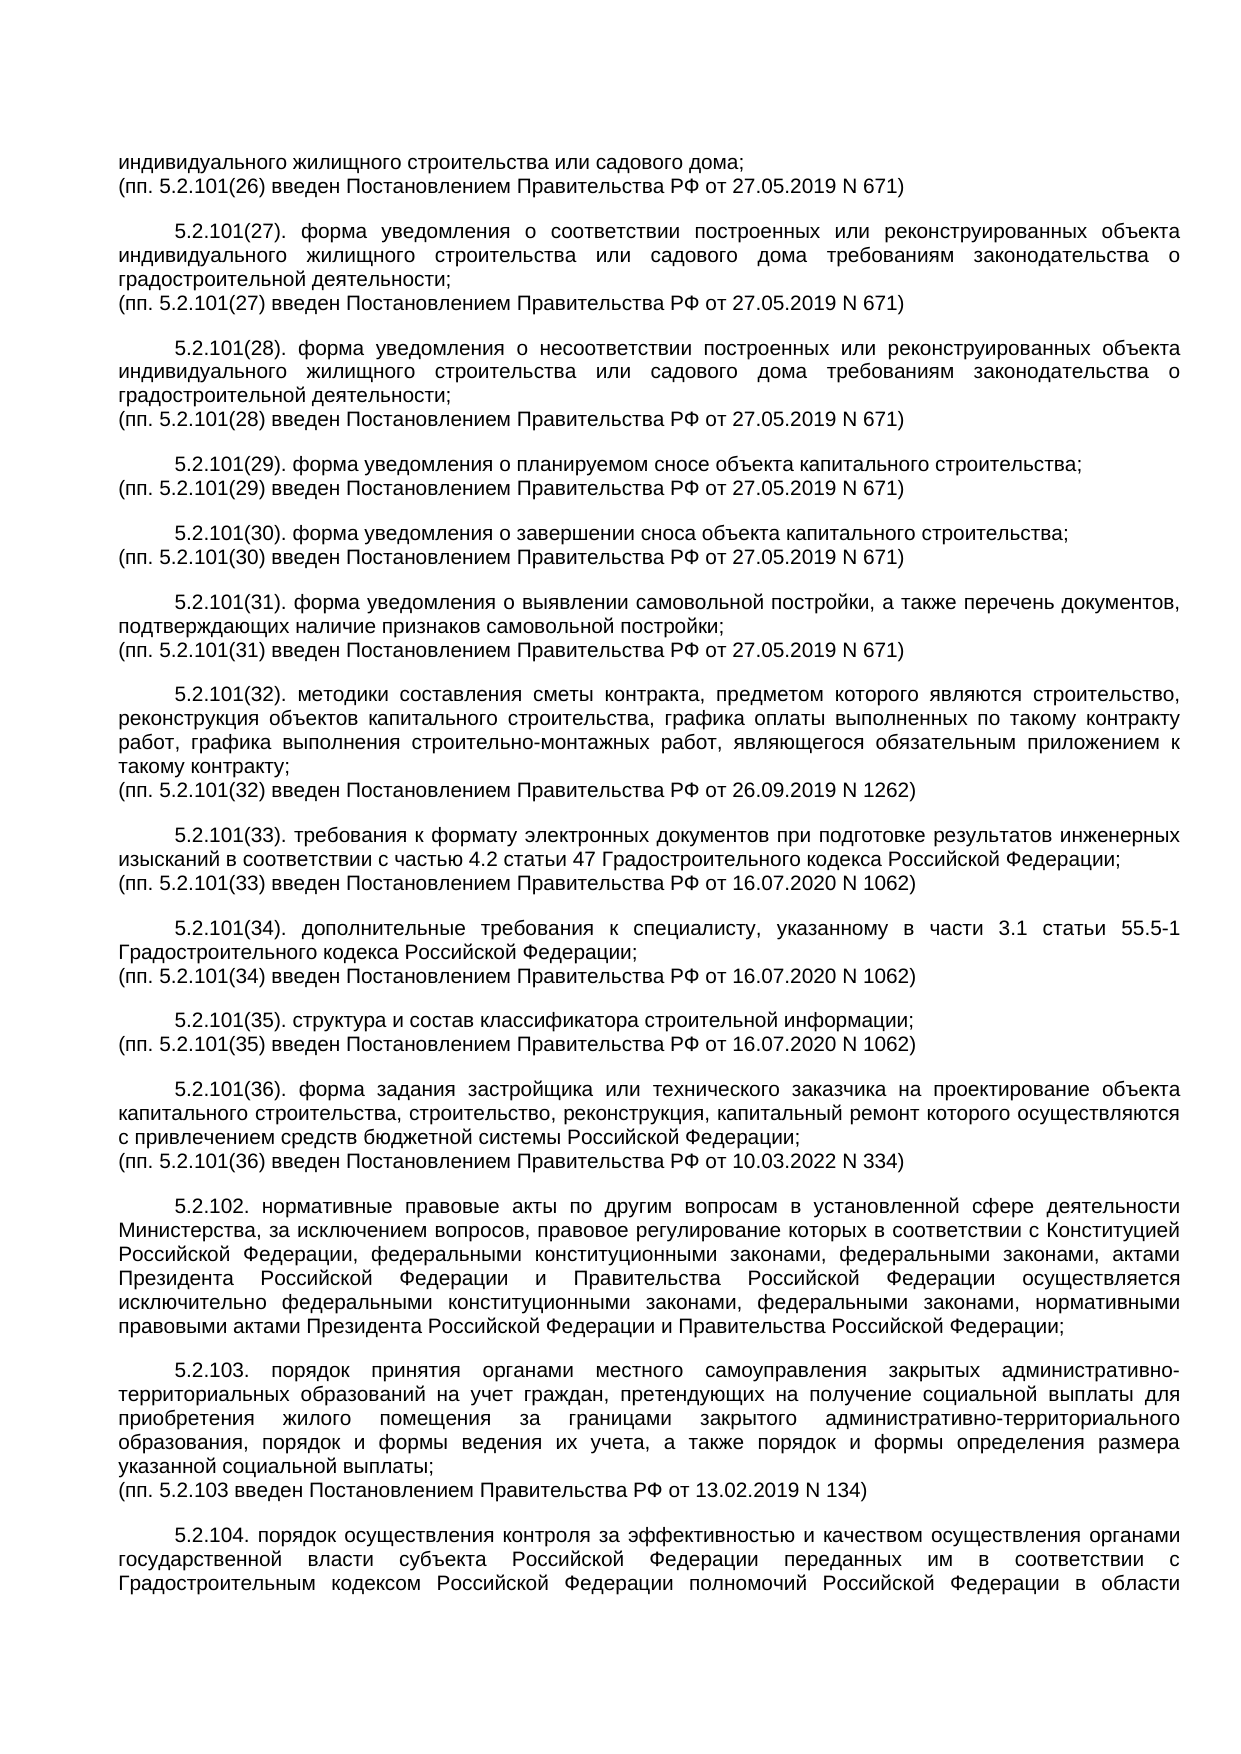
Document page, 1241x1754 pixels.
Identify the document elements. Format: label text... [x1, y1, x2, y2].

text 5.2.101(29). форма уведомления о планируемом сносе объекта капитального строительства; [118, 452, 1181, 476]
text 5.2.101(35). структура и состав классификатора строительной информации; [118, 1008, 1181, 1032]
text (пп. 5.2.103 введен Постановлением Правительства РФ от 13.02.2019 N 134) [118, 1478, 1181, 1502]
text (пп. 5.2.101(31) введен Постановлением Правительства РФ от 27.05.2019 N 671) [118, 637, 1181, 661]
text (пп. 5.2.101(26) введен Постановлением Правительства РФ от 27.05.2019 N 671) [118, 174, 1181, 198]
text (пп. 5.2.101(27) введен Постановлением Правительства РФ от 27.05.2019 N 671) [118, 291, 1181, 314]
text (пп. 5.2.101(34) введен Постановлением Правительства РФ от 16.07.2020 N 1062) [118, 963, 1181, 987]
text 5.2.101(32). методики составления сметы контракта, предметом которого являются строительство, реконструкция объектов капитального строительства, графика оплаты выполненных по такому контракту работ, графика выполнения строительно-монтажных работ, являющегося обязательным приложением к такому контракту; [118, 682, 1181, 778]
text 5.2.101(33). требования к формату электронных документов при подготовке результатов инженерных изысканий в соответствии с частью 4.2 статьи 47 Градостроительного кодекса Российской Федерации; [118, 823, 1181, 871]
text (пп. 5.2.101(30) введен Постановлением Правительства РФ от 27.05.2019 N 671) [118, 545, 1181, 569]
text (пп. 5.2.101(29) введен Постановлением Правительства РФ от 27.05.2019 N 671) [118, 476, 1181, 500]
text 5.2.101(31). форма уведомления о выявлении самовольной постройки, а также перечень документов, подтверждающих наличие признаков самовольной постройки; [118, 589, 1181, 637]
text (пп. 5.2.101(28) введен Постановлением Правительства РФ от 27.05.2019 N 671) [118, 407, 1181, 431]
text (пп. 5.2.101(36) введен Постановлением Правительства РФ от 10.03.2022 N 334) [118, 1149, 1181, 1173]
text 5.2.101(28). форма уведомления о несоответствии построенных или реконструированных объекта индивидуального жилищного строительства или садового дома требованиям законодательства о градостроительной деятельности; [118, 335, 1181, 407]
text (пп. 5.2.101(35) введен Постановлением Правительства РФ от 16.07.2020 N 1062) [118, 1032, 1181, 1056]
text 5.2.101(30). форма уведомления о завершении сноса объекта капитального строительства; [118, 521, 1181, 545]
text 5.2.102. нормативные правовые акты по другим вопросам в установленной сфере деятельности Министерства, за исключением вопросов, правовое регулирование которых в соответствии с Конституцией Российской Федерации, федеральными конституционными законами, федеральными законами, актами Президента Российской Федерации и Правительства Российской Федерации осуществляется исключительно федеральными конституционными законами, федеральными законами, нормативными правовыми актами Президента Российской Федерации и Правительства Российской Федерации; [118, 1194, 1181, 1337]
text 5.2.101(36). форма задания застройщика или технического заказчика на проектирование объекта капитального строительства, строительство, реконструкция, капитальный ремонт которого осуществляются с привлечением средств бюджетной системы Российской Федерации; [118, 1077, 1181, 1149]
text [118, 1523, 1181, 1595]
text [118, 150, 1181, 174]
text 5.2.101(27). форма уведомления о соответствии построенных или реконструированных объекта индивидуального жилищного строительства или садового дома требованиям законодательства о градостроительной деятельности; [118, 219, 1181, 291]
text 5.2.103. порядок принятия органами местного самоуправления закрытых административно-территориальных образований на учет граждан, претендующих на получение социальной выплаты для приобретения жилого помещения за границами закрытого административно-территориального образования, порядок и формы ведения их учета, а также порядок и формы определения размера указанной социальной выплаты; [118, 1358, 1181, 1478]
text (пп. 5.2.101(32) введен Постановлением Правительства РФ от 26.09.2019 N 1262) [118, 778, 1181, 802]
text (пп. 5.2.101(33) введен Постановлением Правительства РФ от 16.07.2020 N 1062) [118, 871, 1181, 895]
text 5.2.101(34). дополнительные требования к специалисту, указанному в части 3.1 статьи 55.5-1 Градостроительного кодекса Российской Федерации; [118, 916, 1181, 963]
